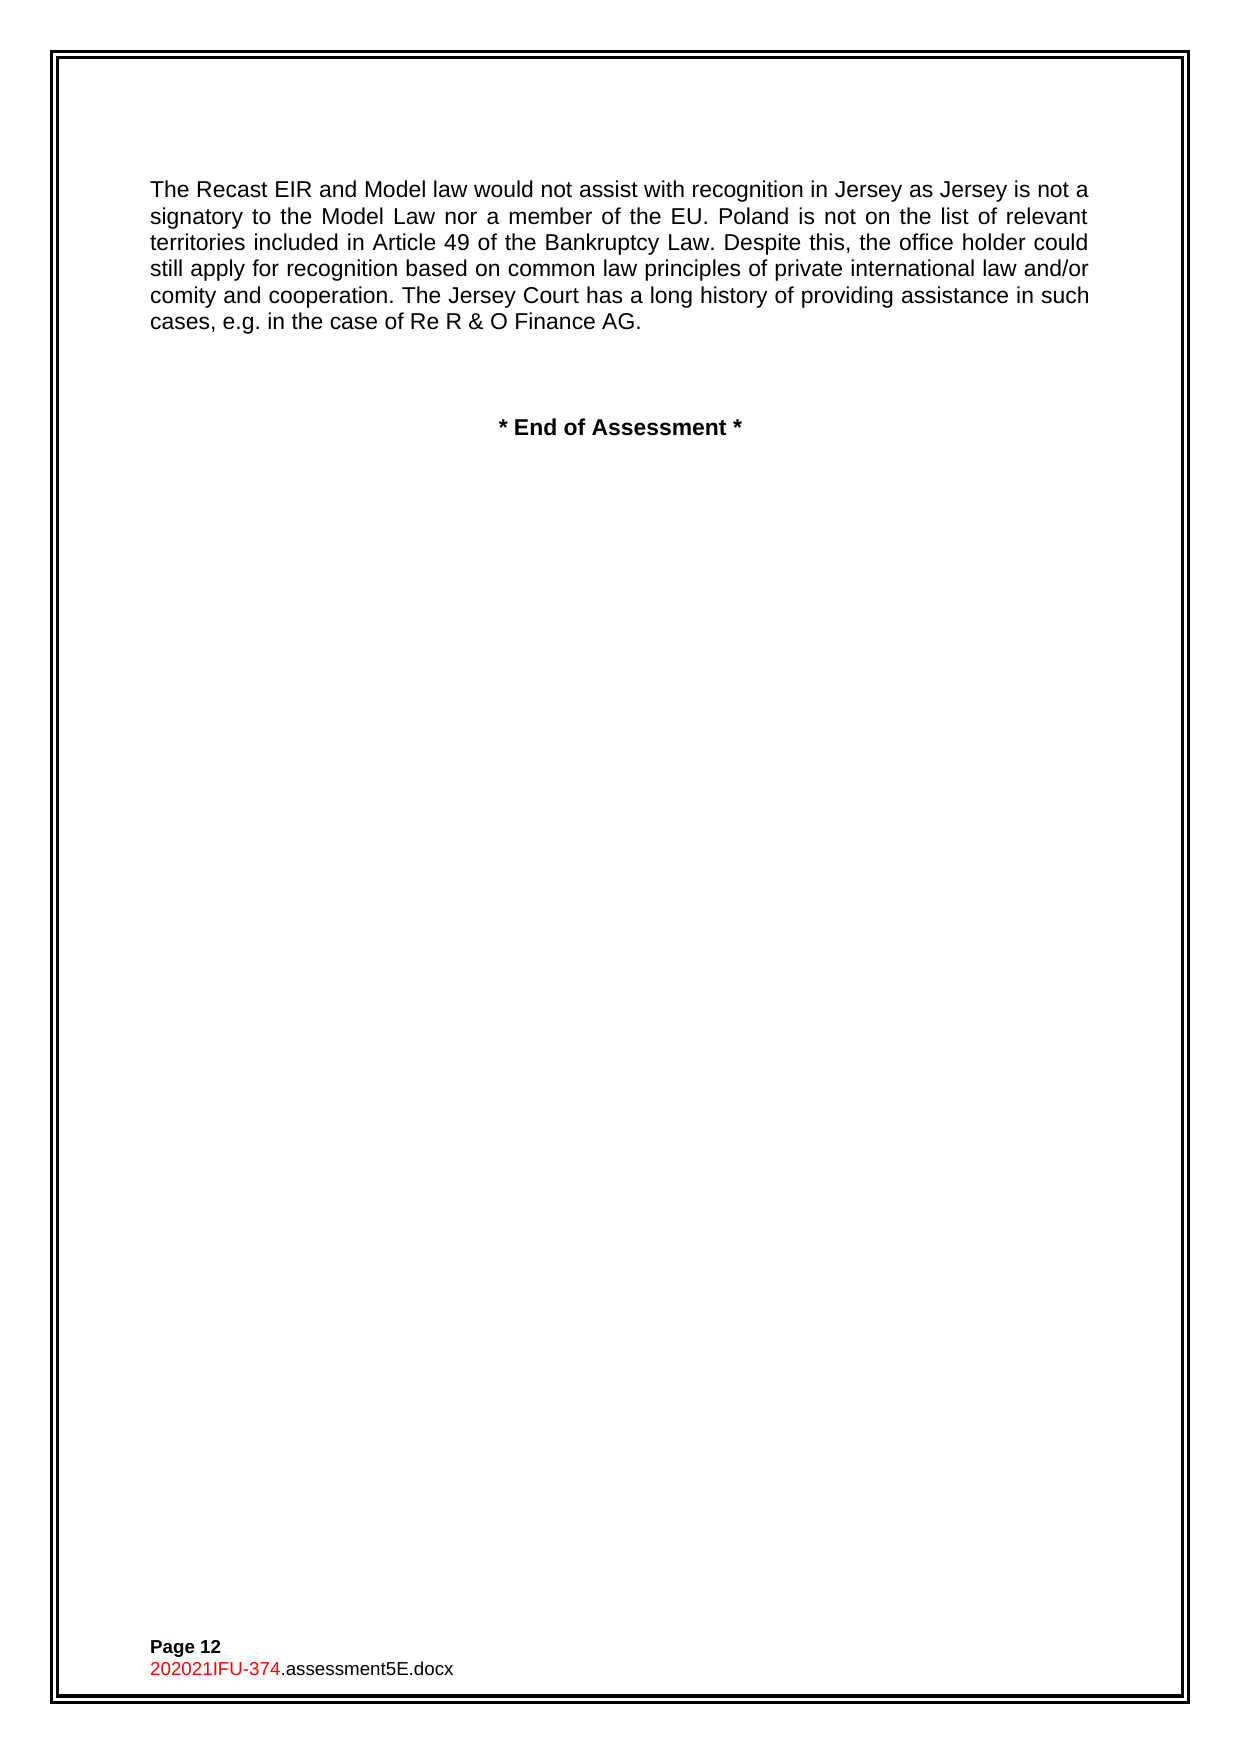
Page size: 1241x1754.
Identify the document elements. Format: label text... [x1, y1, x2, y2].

text The Recast EIR and Model law would not assist with recognition in Jersey as Jersey is not a signatory to the Model Law nor a member of the EU. Poland is not on the list of relevant territories included in Article 49 of the Bankruptcy Law. Despite this, the office holder could still apply for recognition based on common law principles of private international law and/or comity and cooperation. The Jersey Court has a long history of providing assistance in such cases, e.g. in the case of Re R & O Finance AG. [150, 176, 1090, 334]
text * End of Assessment * [150, 413, 1090, 440]
